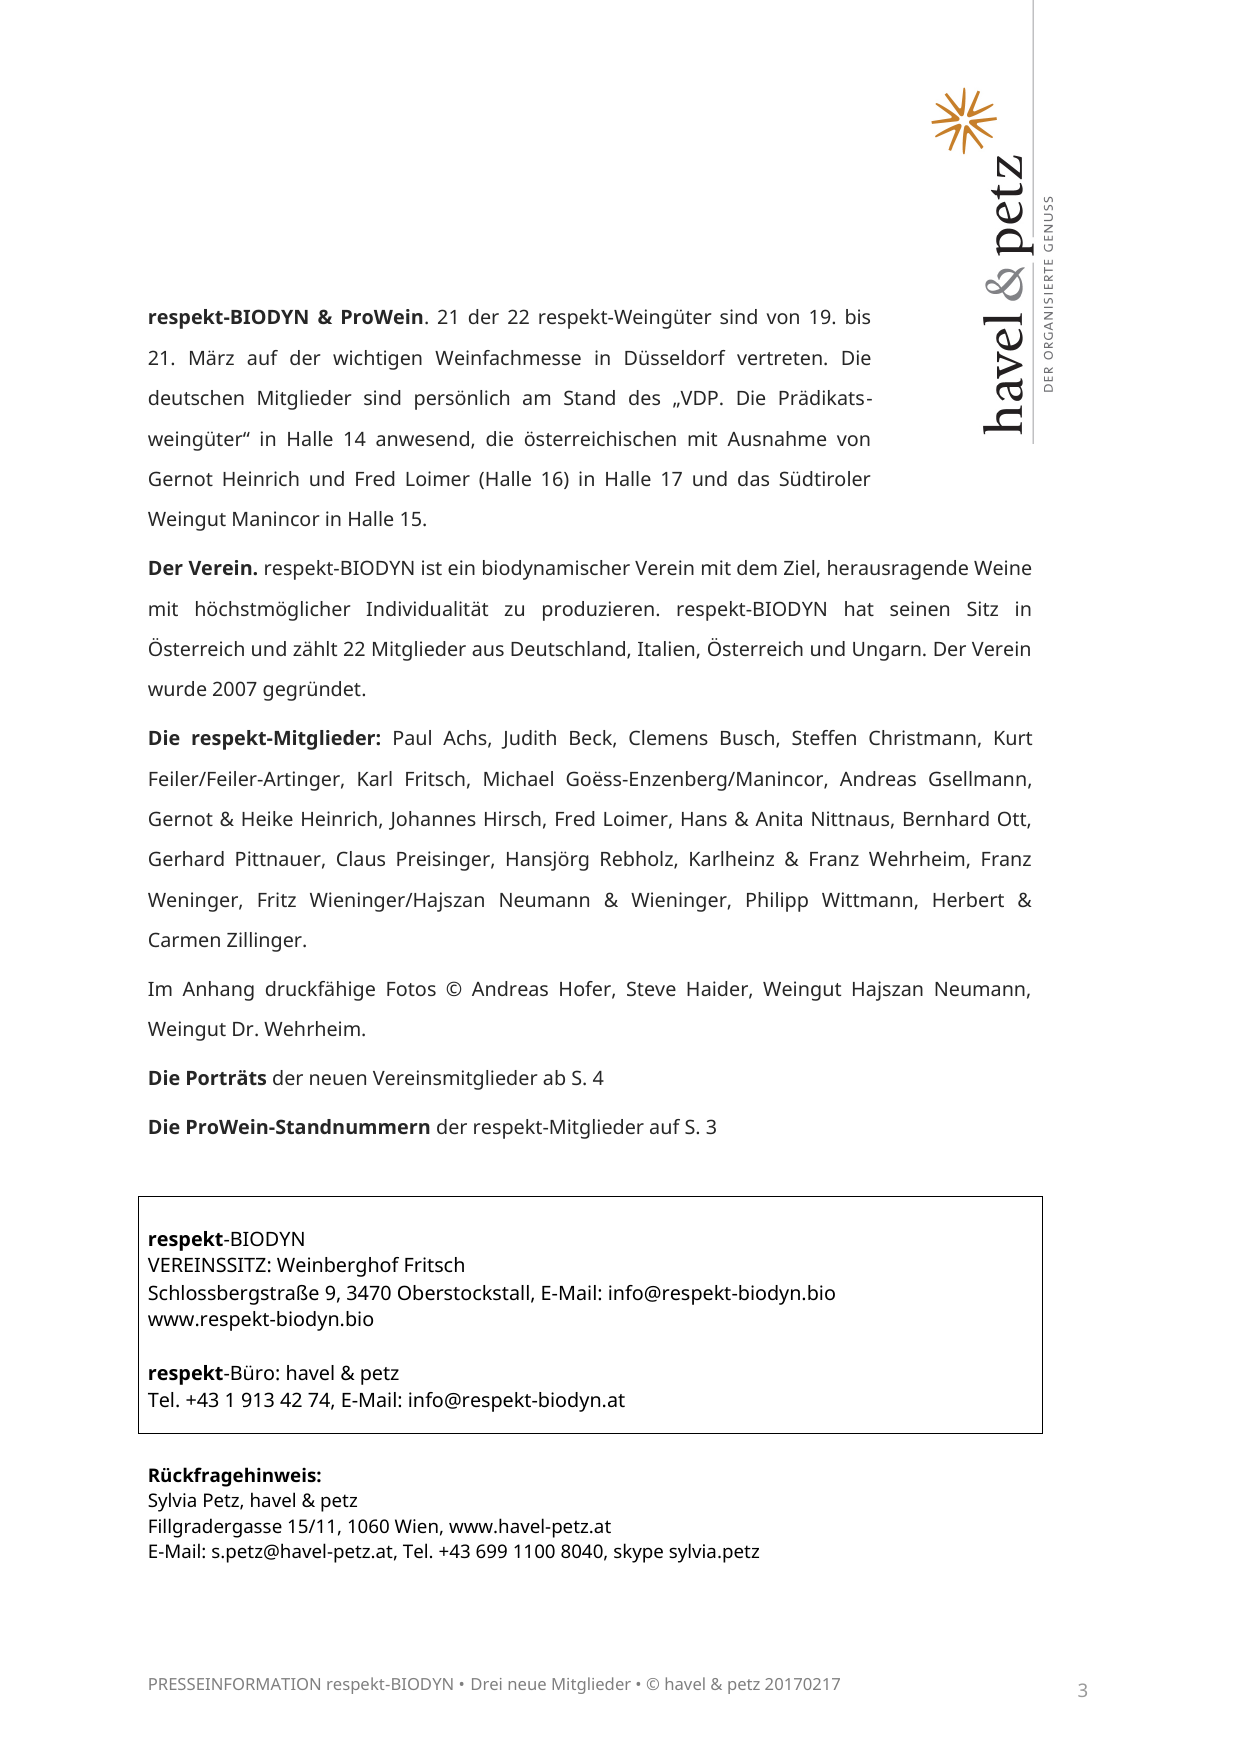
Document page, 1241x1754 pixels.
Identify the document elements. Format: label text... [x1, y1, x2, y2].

text Der Verein. respekt-BIODYN ist ein biodynamischer Verein mit dem Ziel, herausragende Weine mit höchstmöglicher Individualität zu produzieren. respekt-BIODYN hat seinen Sitz in Österreich und zählt 22 Mitglieder aus Deutschland, Italien, Österreich und Ungarn. Der Verein wurde 2007 gegründet. [148, 554, 1033, 703]
picture [931, 0, 1064, 444]
text Die ProWein-Standnummern der respekt-Mitglieder auf S. 3 [148, 1113, 1033, 1140]
text E-Mail: s.petz@havel-petz.at, Tel. +43 699 1100 8040, skype sylvia.petz [148, 1539, 1033, 1564]
text Die Porträts der neuen Vereinsmitglieder ab S. 4 [148, 1064, 1033, 1091]
text respekt-Büro: havel & petz [148, 1360, 1033, 1387]
text Fillgradergasse 15/11, 1060 Wien, www.havel-petz.at [148, 1513, 1033, 1539]
text Rückfragehinweis: [148, 1462, 1033, 1488]
text respekt-BIODYN & ProWein. 21 der 22 respekt-Weingüter sind von 19. bis 21. März auf der wichtigen Weinfachmesse in Düsseldorf vertreten. Die deutschen Mitglieder sind persönlich am Stand des „VDP. Die Prädikatsweingüter“ in Halle 14 anwesend, die österreichischen mit Ausnahme von Gernot Heinrich und Fred Loimer (Halle 16) in Halle 17 und das Südtiroler Weingut Manincor in Halle 15. [148, 304, 1033, 533]
text Tel. +43 1 913 42 74, E-Mail: info@respekt-biodyn.at [148, 1387, 1033, 1414]
text respekt-BIODYN [139, 1222, 1042, 1252]
text Schlossbergstraße 9, 3470 Oberstockstall, E-Mail: info@respekt-biodyn.bio [148, 1279, 1033, 1306]
text Im Anhang druckfähige Fotos © Andreas Hofer, Steve Haider, Weingut Hajszan Neumann, Weingut Dr. Wehrheim. [148, 975, 1033, 1043]
text VEREINSSITZ: Weinberghof Fritsch [148, 1252, 1033, 1279]
text Sylvia Petz, havel & petz [148, 1488, 1033, 1513]
text www.respekt-biodyn.bio [148, 1306, 1033, 1333]
text Die respekt-Mitglieder: Paul Achs, Judith Beck, Clemens Busch, Steffen Christmann, Kurt Feiler/Feiler-Artinger, Karl Fritsch, Michael Goëss-Enzenberg/Manincor, Andreas Gsellmann, Gernot & Heike Heinrich, Johannes Hirsch, Fred Loimer, Hans & Anita Nittnaus, Bernhard Ott, Gerhard Pittnauer, Claus Preisinger, Hansjörg Rebholz, Karlheinz & Franz Wehrheim, Franz Weninger, Fritz Wieninger/Hajszan Neumann & Wieninger, Philipp Wittmann, Herbert & Carmen Zillinger. [148, 724, 1033, 953]
